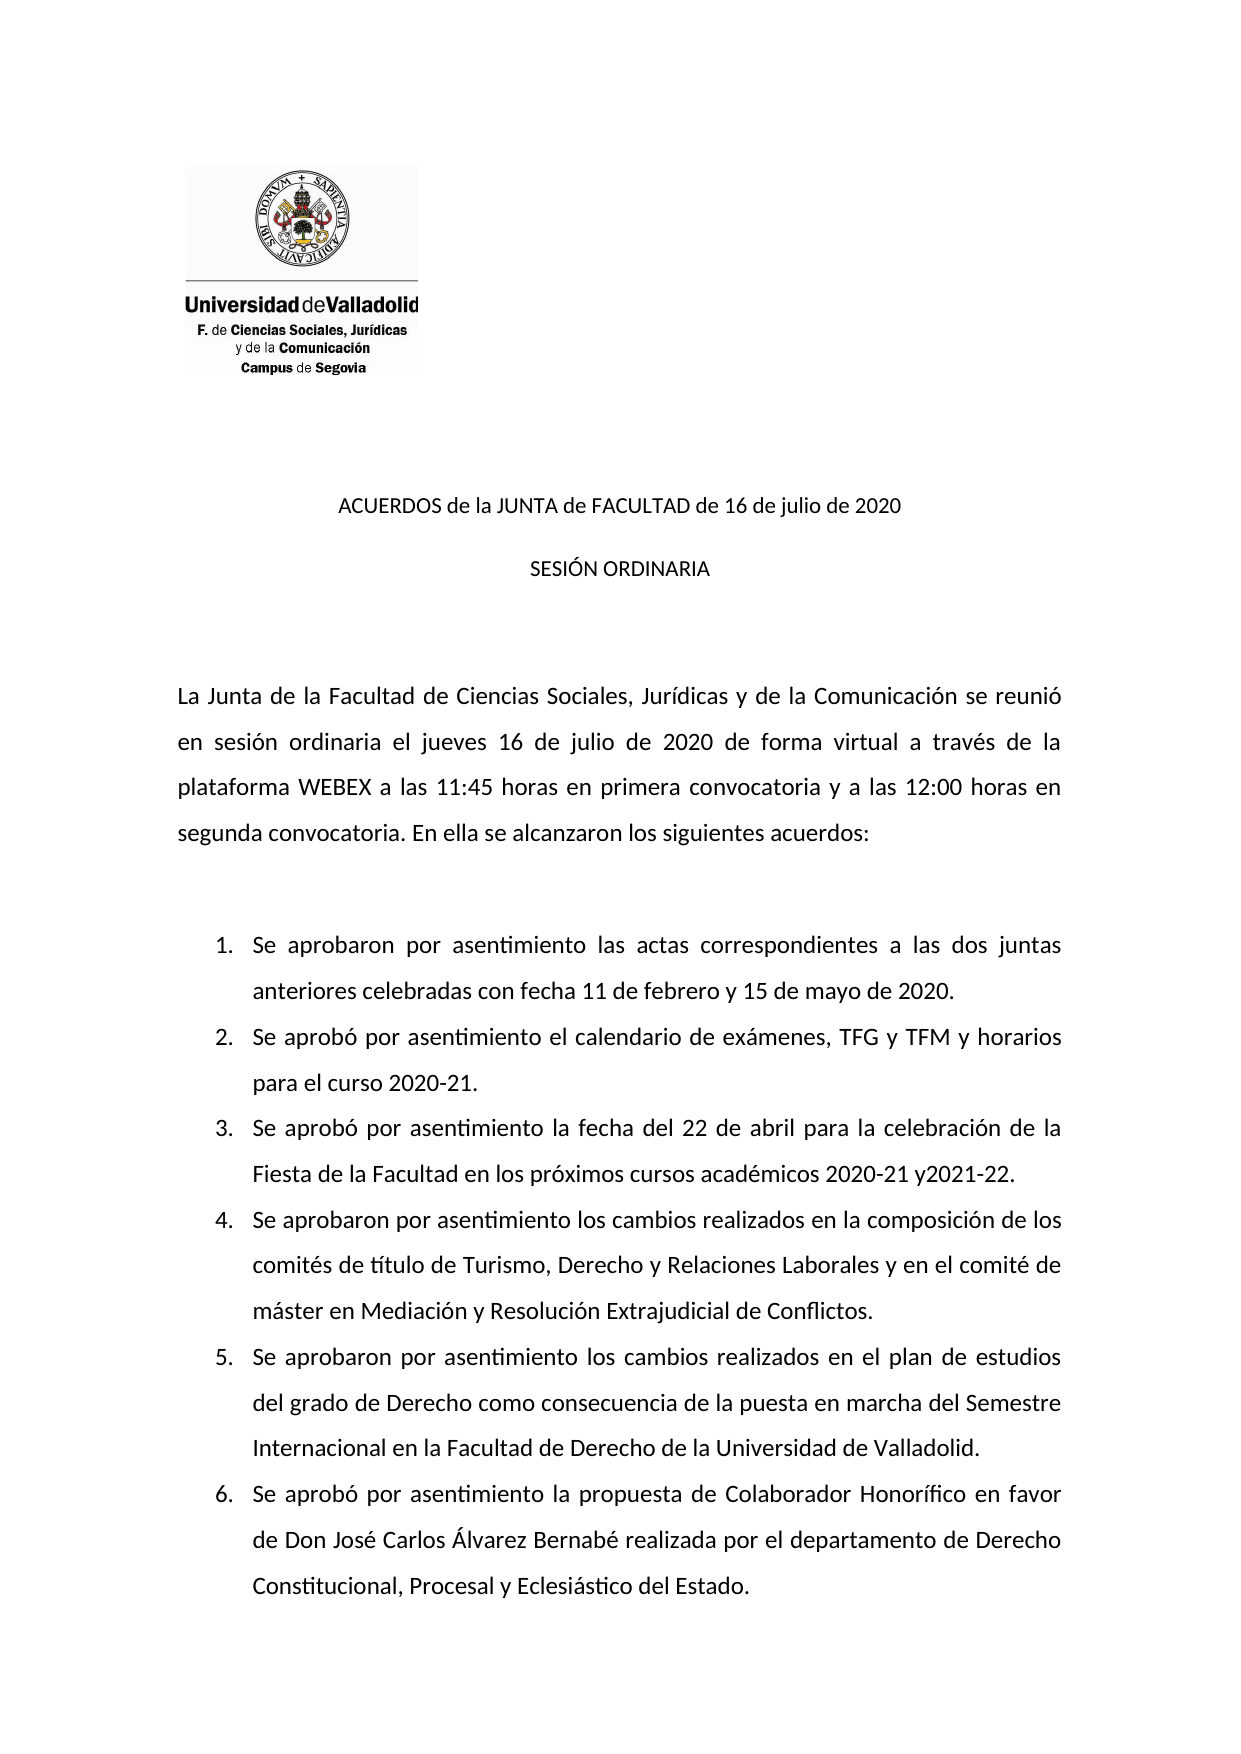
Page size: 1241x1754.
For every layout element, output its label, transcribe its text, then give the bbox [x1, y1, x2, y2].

picture [185, 164, 418, 375]
list Se aprobó por asentimiento la propuesta de Colaborador Honorífico en favor de Don José Carlos Álvarez Bernabé realizada por el departamento de Derecho Constitucional, Procesal y Eclesiástico del Estado. [215, 1478, 1063, 1600]
list Se aprobó por asentimiento la fecha del 22 de abril para la celebración de la Fiesta de la Facultad en los próximos cursos académicos 2020-21 y2021-22. [215, 1112, 1063, 1189]
list Se aprobaron por asentimiento los cambios realizados en el plan de estudios del grado de Derecho como consecuencia de la puesta en marcha del Semestre Internacional en la Facultad de Derecho de la Universidad de Valladolid. [215, 1341, 1063, 1463]
list Se aprobaron por asentimiento los cambios realizados en la composición de los comités de título de Turismo, Derecho y Relaciones Laborales y en el comité de máster en Mediación y Resolución Extrajudicial de Conflictos. [215, 1204, 1063, 1326]
text SESIÓN ORDINARIA [177, 554, 1063, 582]
text La Junta de la Facultad de Ciencias Sociales, Jurídicas y de la Comunicación se reunió en sesión ordinaria el jueves 16 de julio de 2020 de forma virtual a través de la plataforma WEBEX a las 11:45 horas en primera convocatoria y a las 12:00 horas en segunda convocatoria. En ella se alcanzaron los siguientes acuerdos: [177, 680, 1063, 848]
list Se aprobaron por asentimiento las actas correspondientes a las dos juntas anteriores celebradas con fecha 11 de febrero y 15 de mayo de 2020. [215, 929, 1063, 1006]
list Se aprobó por asentimiento el calendario de exámenes, TFG y TFM y horarios para el curso 2020-21. [215, 1021, 1063, 1097]
text ACUERDOS de la JUNTA de FACULTAD de 16 de julio de 2020 [177, 492, 1063, 520]
